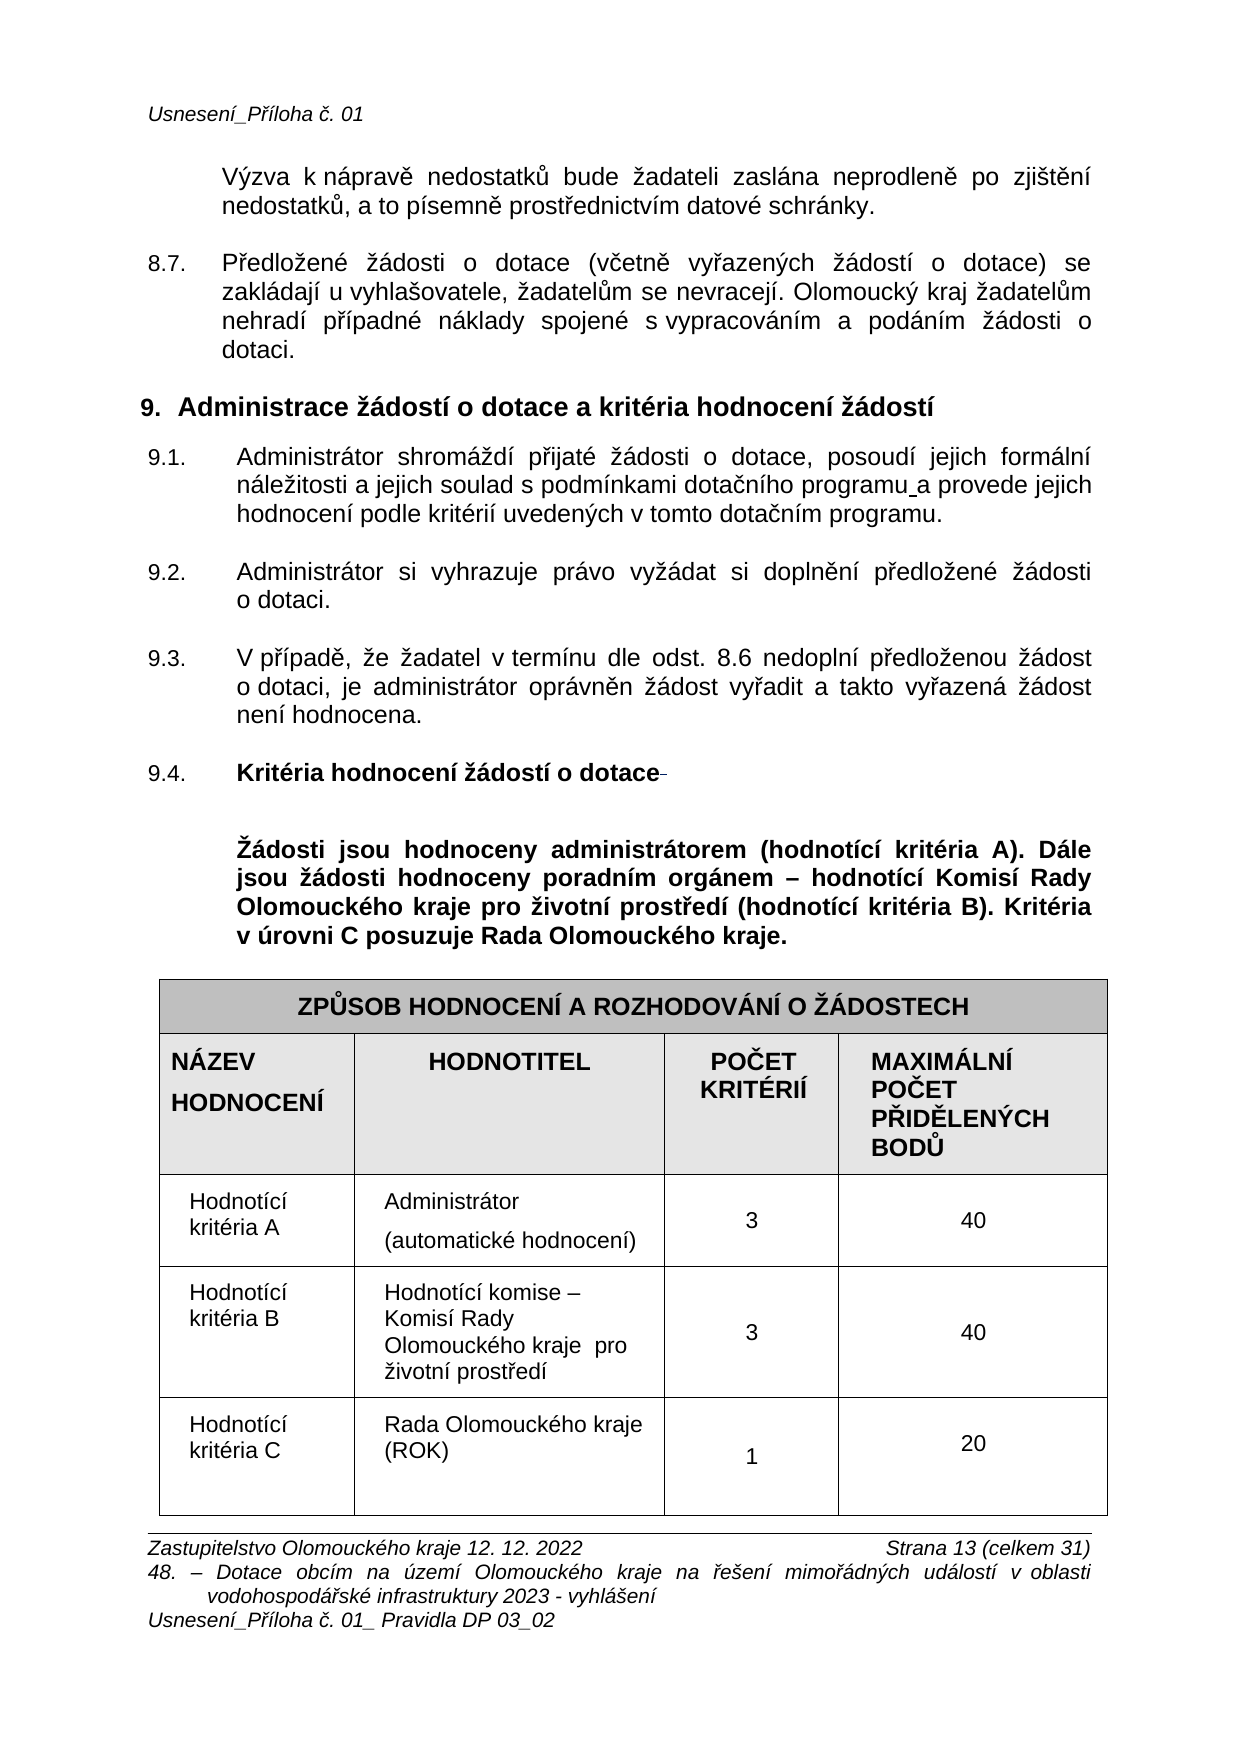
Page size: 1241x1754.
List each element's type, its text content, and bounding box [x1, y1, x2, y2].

table_cell POČET KRITÉRIí [665, 1034, 838, 1174]
list Kritéria hodnocení žádostí o dotace [148, 758, 1092, 787]
table_cell 40 [839, 1267, 1107, 1397]
list V případě, že žadatel v termínu dle odst. 8.6 nedoplní předloženou žádost o dotaci, je administrátor oprávněn žádost vyřadit a takto vyřazená žádost není hodnocena. [148, 643, 1092, 729]
list Administrátor shromáždí přijaté žádosti o dotace, posoudí jejich formální náležitosti a jejich soulad s podmínkami dotačního programu a provede jejich hodnocení podle kritérií uvedených v tomto dotačním programu. [148, 442, 1092, 528]
table_cell MAXIMÁLNÍ POČET PŘIDĚLENÝCH BODŮ [839, 1034, 1107, 1174]
table_cell Administrátor (automatické hodnocení) [355, 1175, 664, 1266]
table_cell Hodnotící kritéria B [160, 1267, 354, 1397]
table_cell 1 [665, 1398, 838, 1514]
table_cell Hodnotící komise – Komisí Rady Olomouckého kraje pro životní prostředí [355, 1267, 664, 1397]
list Předložené žádosti o dotace (včetně vyřazených žádostí o dotace) se zakládají u vyhlašovatele, žadatelům se nevracejí. Olomoucký kraj žadatelům nehradí případné náklady spojené s vypracováním a podáním žádosti o dotaci. [148, 248, 1092, 363]
list Administrátor si vyhrazuje právo vyžádat si doplnění předložené žádosti o dotaci. [148, 557, 1092, 614]
table_cell HODNOTITEL [355, 1034, 664, 1174]
text Výzva k nápravě nedostatků bude žadateli zaslána neprodleně po zjištění nedostatků, a to písemně prostřednictvím datové schránky. [222, 162, 1092, 219]
table_cell Hodnotící kritéria C [160, 1398, 354, 1514]
list Žádosti jsou hodnoceny administrátorem (hodnotící kritéria A). Dále jsou žádosti hodnoceny poradním orgánem – hodnotící Komisí Rady Olomouckého kraje pro životní prostředí (hodnotící kritéria B). Kritéria v úrovni C posuzuje Rada Olomouckého kraje. [236, 835, 1092, 950]
table_header Způsob HODNOCENÍ a rozhodování o ŽÁDOSTech [160, 980, 1107, 1033]
list Administrace žádostí o dotace a kritéria hodnocení žádostí [140, 391, 1092, 423]
table_cell NÁZEV HODNOCENÍ [160, 1034, 354, 1174]
table_cell 3 [665, 1267, 838, 1397]
table_cell Rada Olomouckého kraje (ROK) [355, 1398, 664, 1514]
table_cell 20 [839, 1398, 1107, 1514]
table_cell Hodnotící kritéria A [160, 1175, 354, 1266]
table_cell 40 [839, 1175, 1107, 1266]
table_cell 3 [665, 1175, 838, 1266]
